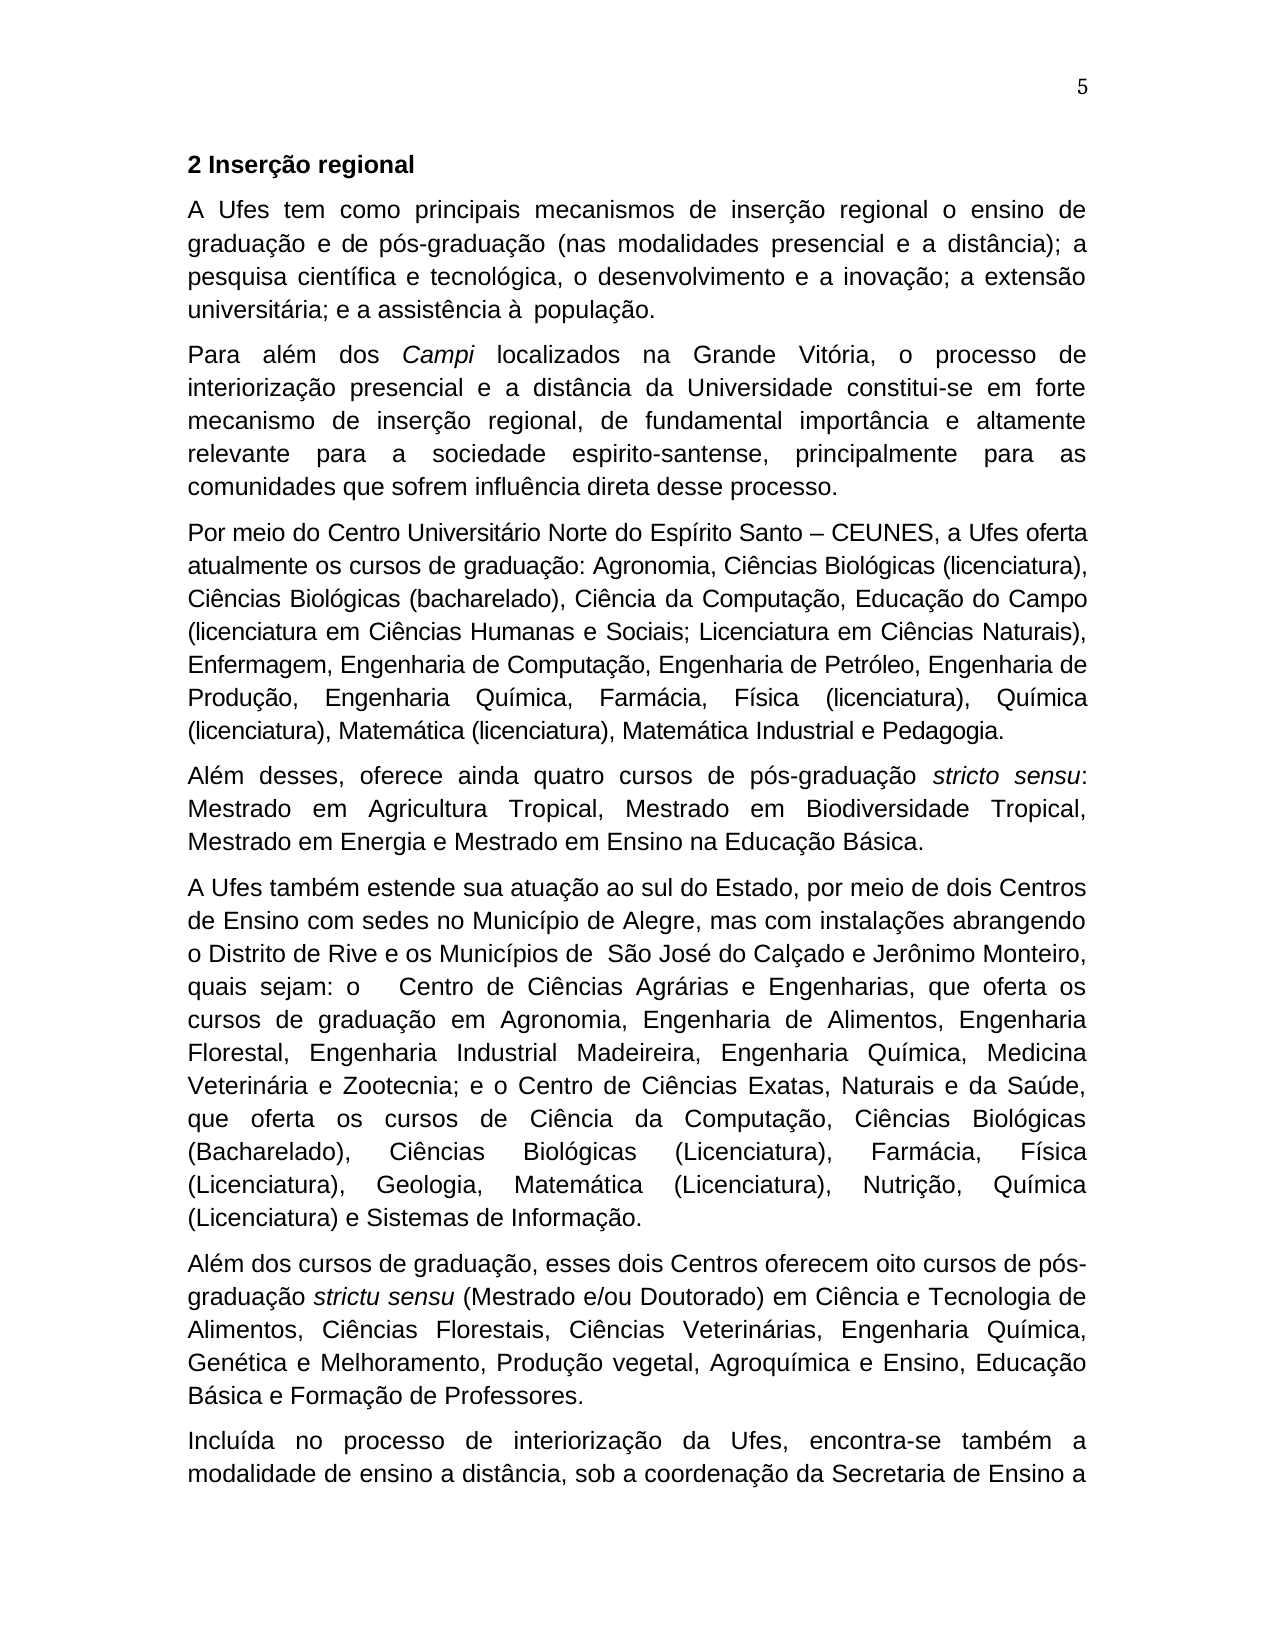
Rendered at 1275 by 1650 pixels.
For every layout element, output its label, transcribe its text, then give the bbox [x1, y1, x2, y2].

text A Ufes tem como principais mecanismos de inserção regional o ensino de graduação e de pós-graduação (nas modalidades presencial e a distância); a pesquisa científica e tecnológica, o desenvolvimento e a inovação; a extensão universitária; e a assistência à população. [187, 196, 1087, 323]
text Além dos cursos de graduação, esses dois Centros oferecem oito cursos de pós-graduação strictu sensu (Mestrado e/ou Doutorado) em Ciência e Tecnologia de Alimentos, Ciências Florestais, Ciências Veterinárias, Engenharia Química, Genética e Melhoramento, Produção vegetal, Agroquímica e Ensino, Educação Básica e Formação de Professores. [187, 1249, 1088, 1409]
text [187, 1426, 1088, 1488]
text 2 Inserção regional [187, 150, 1088, 179]
text A Ufes também estende sua atuação ao sul do Estado, por meio de dois Centros de Ensino com sedes no Município de Alegre, mas com instalações abrangendo o Distrito de Rive e os Municípios de São José do Calçado e Jerônimo Monteiro, quais sejam: o Centro de Ciências Agrárias e Engenharias, que oferta os cursos de graduação em Agronomia, Engenharia de Alimentos, Engenharia Florestal, Engenharia Industrial Madeireira, Engenharia Química, Medicina Veterinária e Zootecnia; e o Centro de Ciências Exatas, Naturais e da Saúde, que oferta os cursos de Ciência da Computação, Ciências Biológicas (Bacharelado), Ciências Biológicas (Licenciatura), Farmácia, Física (Licenciatura), Geologia, Matemática (Licenciatura), Nutrição, Química (Licenciatura) e Sistemas de Informação. [187, 873, 1088, 1232]
text Além desses, oferece ainda quatro cursos de pós-graduação stricto sensu: Mestrado em Agricultura Tropical, Mestrado em Biodiversidade Tropical, Mestrado em Energia e Mestrado em Ensino na Educação Básica. [187, 761, 1088, 856]
text Para além dos Campi localizados na Grande Vitória, o processo de interiorização presencial e a distância da Universidade constitui-se em forte mecanismo de inserção regional, de fundamental importância e altamente relevante para a sociedade espirito-santense, principalmente para as comunidades que sofrem influência direta desse processo. [187, 340, 1087, 501]
text Por meio do Centro Universitário Norte do Espírito Santo – CEUNES, a Ufes oferta atualmente os cursos de graduação: Agronomia, Ciências Biológicas (licenciatura), Ciências Biológicas (bacharelado), Ciência da Computação, Educação do Campo (licenciatura em Ciências Humanas e Sociais; Licenciatura em Ciências Naturais), Enfermagem, Engenharia de Computação, Engenharia de Petróleo, Engenharia de Produção, Engenharia Química, Farmácia, Física (licenciatura), Química (licenciatura), Matemática (licenciatura), Matemática Industrial e Pedagogia. [187, 518, 1088, 744]
